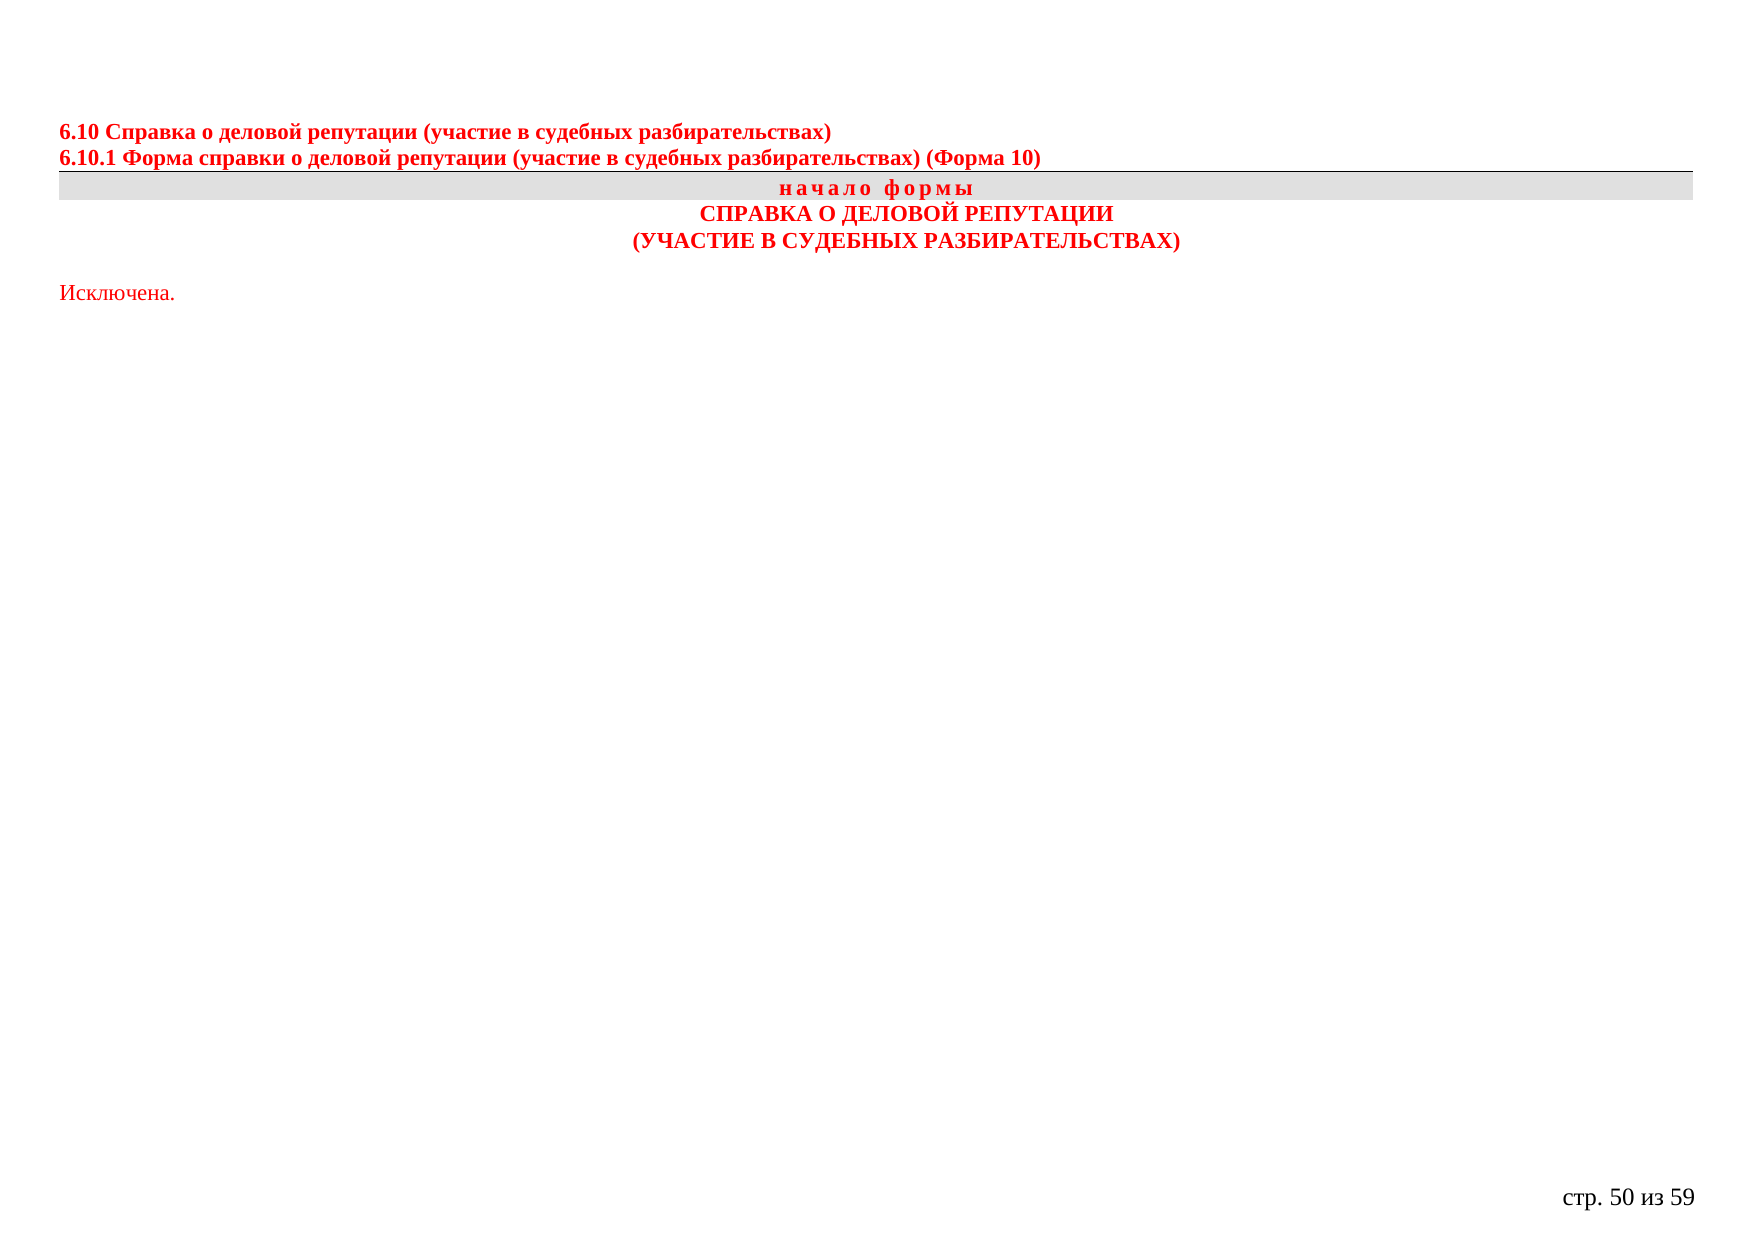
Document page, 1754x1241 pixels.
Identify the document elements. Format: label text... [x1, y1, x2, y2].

text СПРАВКА О ДЕЛОВОЙ РЕПУТАЦИИ [118, 200, 1695, 227]
text начало формы [59, 172, 1693, 200]
text 6.10.1 Форма справки о деловой репутации (участие в судебных разбирательствах) (Форма 10) [59, 144, 1695, 171]
text (УЧАСТИЕ В СУДЕБНЫХ РАЗБИРАТЕЛЬСТВАХ) [118, 227, 1695, 253]
text Исключена. [59, 279, 1695, 306]
text 6.10 Справка о деловой репутации (участие в судебных разбирательствах) [59, 118, 1695, 144]
